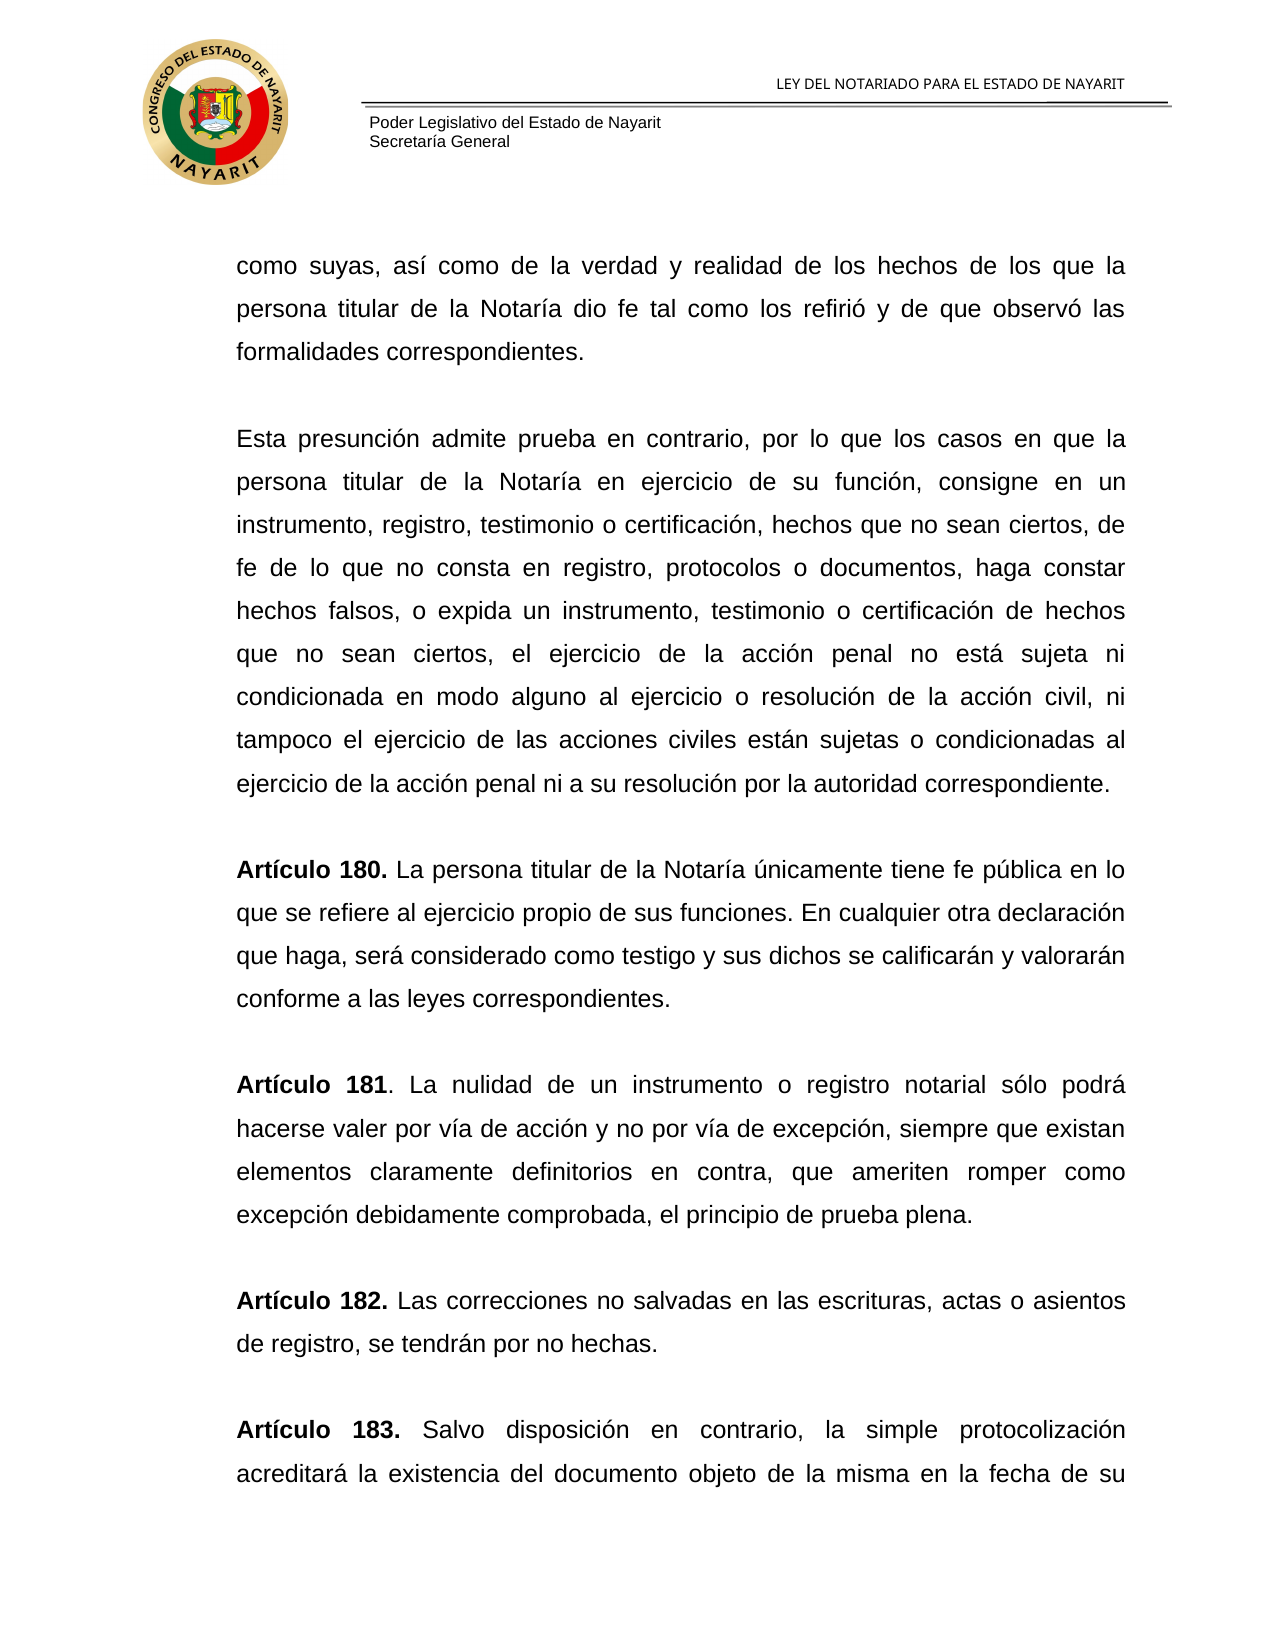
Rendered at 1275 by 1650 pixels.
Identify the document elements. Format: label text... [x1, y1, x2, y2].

picture [142, 39, 289, 185]
text Esta presunción admite prueba en contrario, por lo que los casos en que la persona titular de la Notaría en ejercicio de su función, consigne en un instrumento, registro, testimonio o certificación, hechos que no sean ciertos, de fe de lo que no consta en registro, protocolos o documentos, haga constar hechos falsos, o expida un instrumento, testimonio o certificación de hechos que no sean ciertos, el ejercicio de la acción penal no está sujeta ni condicionada en modo alguno al ejercicio o resolución de la acción civil, ni tampoco el ejercicio de las acciones civiles están sujetas o condicionadas al ejercicio de la acción penal ni a su resolución por la autoridad correspondiente. [236, 423, 1127, 797]
text Artículo 181. La nulidad de un instrumento o registro notarial sólo podrá hacerse valer por vía de acción y no por vía de excepción, siempre que existan elementos claramente definitorios en contra, que ameriten romper como excepción debidamente comprobada, el principio de prueba plena. [236, 1070, 1127, 1228]
text Artículo 182. Las correcciones no salvadas en las escrituras, actas o asientos de registro, se tendrán por no hechas. [236, 1286, 1127, 1358]
text Artículo 180. La persona titular de la Notaría únicamente tiene fe pública en lo que se refiere al ejercicio propio de sus funciones. En cualquier otra declaración que haga, será considerado como testigo y sus dichos se calificarán y valorarán conforme a las leyes correspondientes. [236, 855, 1127, 1013]
